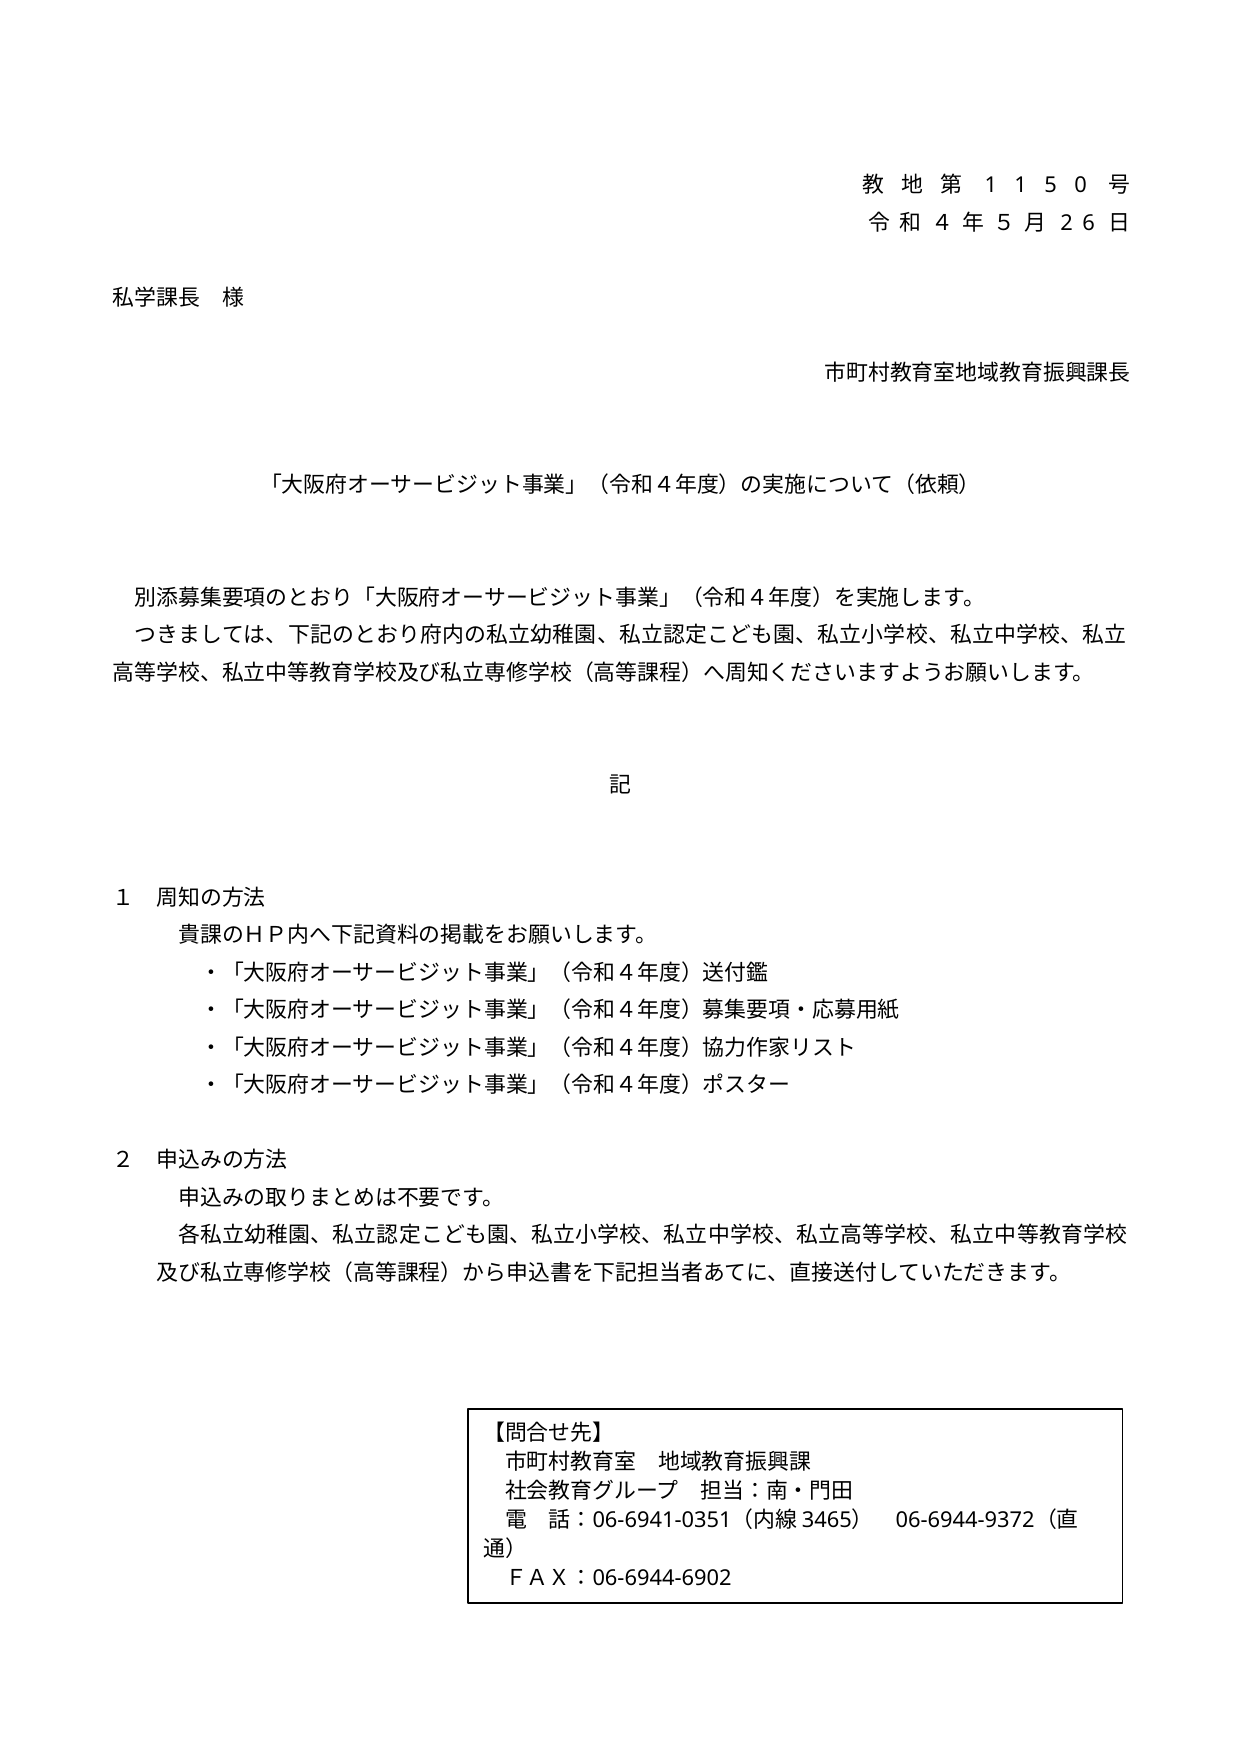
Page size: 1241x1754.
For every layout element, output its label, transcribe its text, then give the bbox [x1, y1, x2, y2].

text 記 [112, 764, 1128, 802]
text 「大阪府オーサービジット事業」（令和４年度）の実施について（依頼） [112, 464, 1128, 502]
text 各私立幼稚園、私立認定こども園、私立小学校、私立中学校、私立高等学校、私立中等教育学校及び私立専修学校（高等課程）から申込書を下記担当者あてに、直接送付していただきます。 [156, 1214, 1128, 1289]
text ・「大阪府オーサービジット事業」（令和４年度）送付鑑 [112, 952, 1128, 989]
text 市町村教育室地域教育振興課長 [112, 352, 1130, 389]
text ・「大阪府オーサービジット事業」（令和４年度）募集要項・応募用紙 [112, 989, 1128, 1027]
text 申込みの取りまとめは不要です。 [112, 1177, 1128, 1214]
text つきましては、下記のとおり府内の私立幼稚園、私立認定こども園、私立小学校、私立中学校、私立高等学校、私立中等教育学校及び私立専修学校（高等課程）へ周知くださいますようお願いします。 [112, 614, 1128, 689]
text ・「大阪府オーサービジット事業」（令和４年度）協力作家リスト [112, 1027, 1128, 1064]
text 別添募集要項のとおり「大阪府オーサービジット事業」（令和４年度）を実施します。 [112, 577, 1128, 614]
text ・「大阪府オーサービジット事業」（令和４年度）ポスター [112, 1064, 1128, 1102]
text 貴課のＨＰ内へ下記資料の掲載をお願いします。 [156, 914, 1128, 952]
text １ 周知の方法 [112, 877, 1128, 914]
text 令和４年５月26日 [112, 202, 1130, 239]
text ２ 申込みの方法 [112, 1139, 1128, 1177]
text 私学課長 様 [112, 277, 1130, 314]
text 教地第1150号 [112, 164, 1130, 202]
